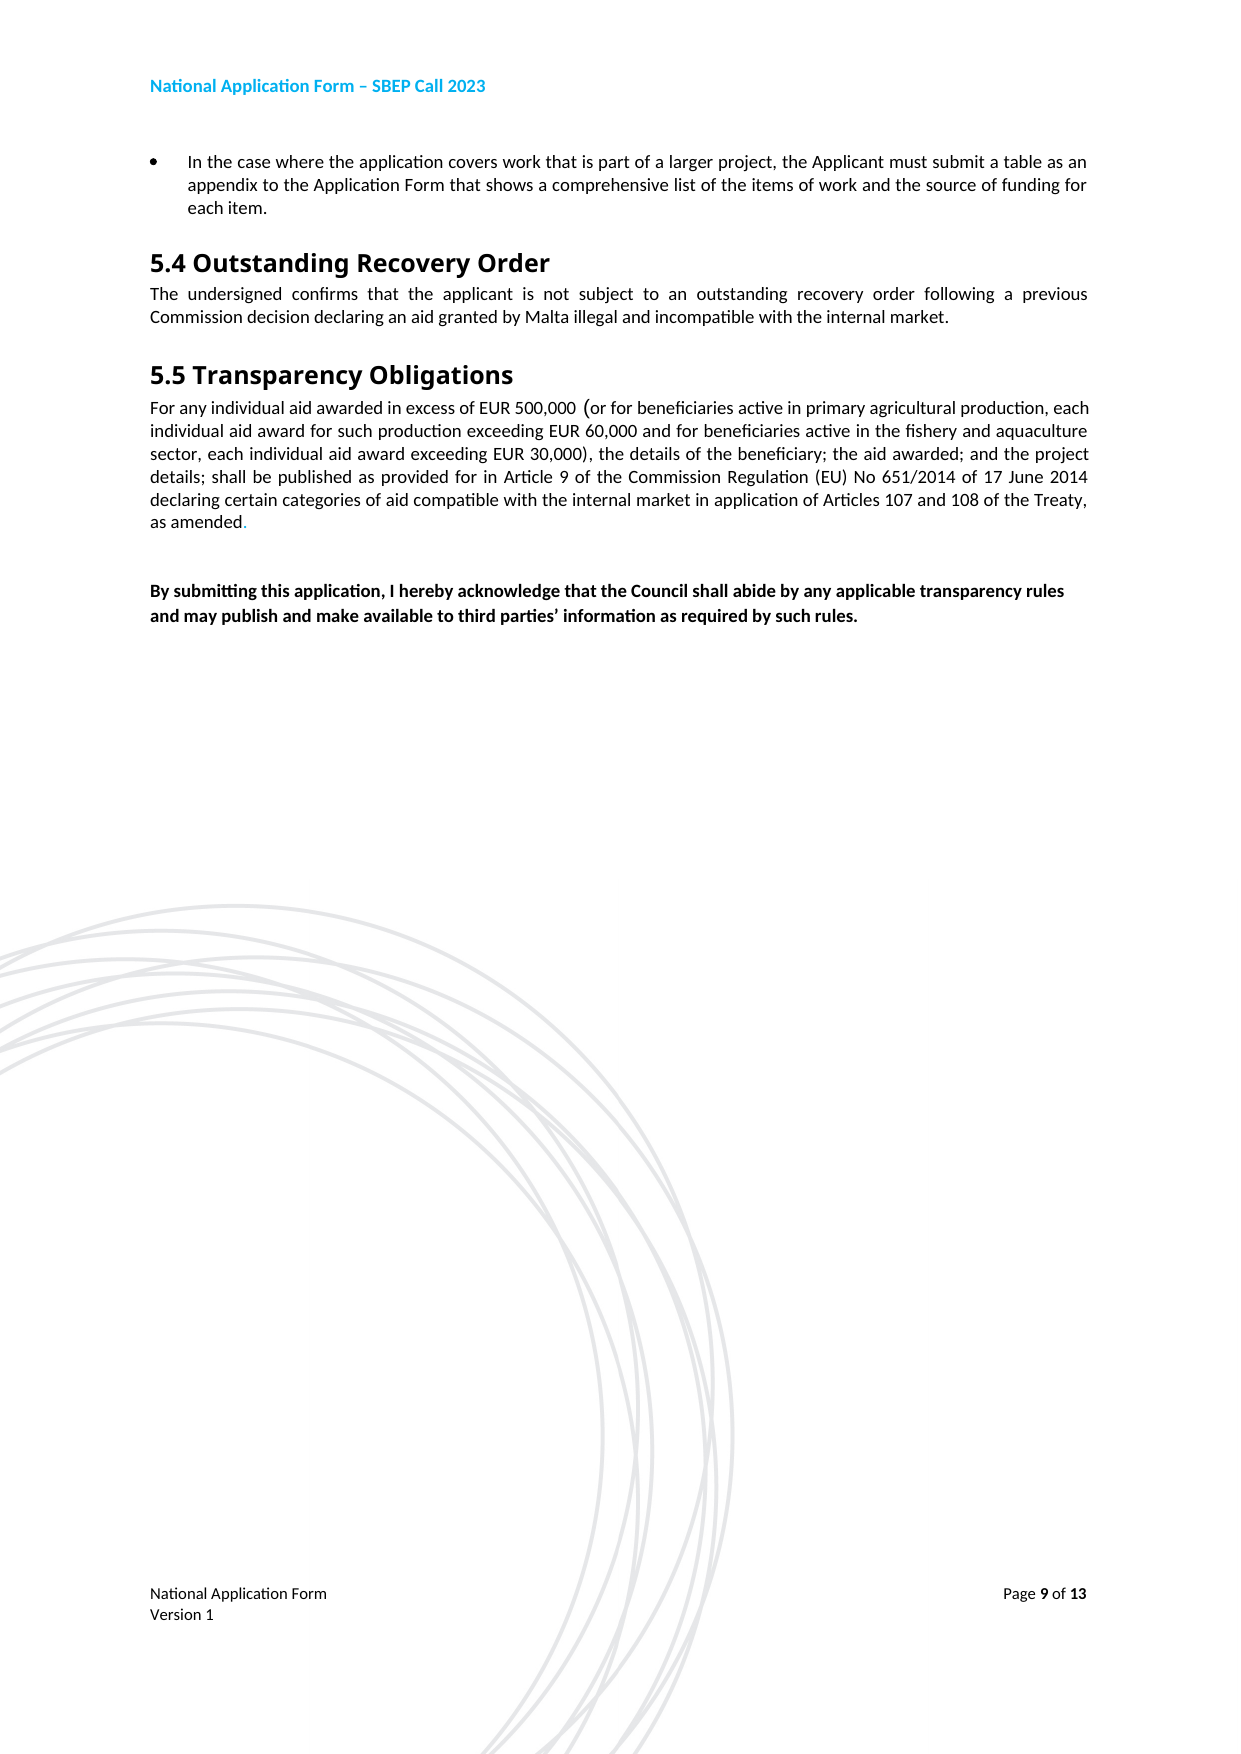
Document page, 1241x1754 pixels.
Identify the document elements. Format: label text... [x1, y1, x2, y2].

picture [0, 879, 1238, 1754]
text For any individual aid awarded in excess of EUR 500,000 (or for beneficiaries active in primary agricultural production, each individual aid award for such production exceeding EUR 60,000 and for beneficiaries active in the fishery and aquaculture sector, each individual aid award exceeding EUR 30,000), the details of the beneficiary; the aid awarded; and the project details; shall be published as provided for in Article 9 of the Commission Regulation (EU) No 651/2014 of 17 June 2014 declaring certain categories of aid compatible with the internal market in application of Articles 107 and 108 of the Treaty, as amended. [150, 395, 1090, 534]
text By submitting this application, I hereby acknowledge that the Council shall abide by any applicable transparency rules and may publish and make available to third parties’ information as required by such rules. [150, 579, 1090, 627]
text The undersigned confirms that the applicant is not subject to an outstanding recovery order following a previous Commission decision declaring an aid granted by Malta illegal and incompatible with the internal market. [150, 283, 1090, 328]
subtitle 5.5 Transparency Obligations [150, 358, 1090, 392]
list In the case where the application covers work that is part of a larger project, the Applicant must submit a table as an appendix to the Application Form that shows a comprehensive list of the items of work and the source of funding for each item. [150, 150, 1090, 219]
subtitle 5.4 Outstanding Recovery Order [150, 246, 1090, 280]
